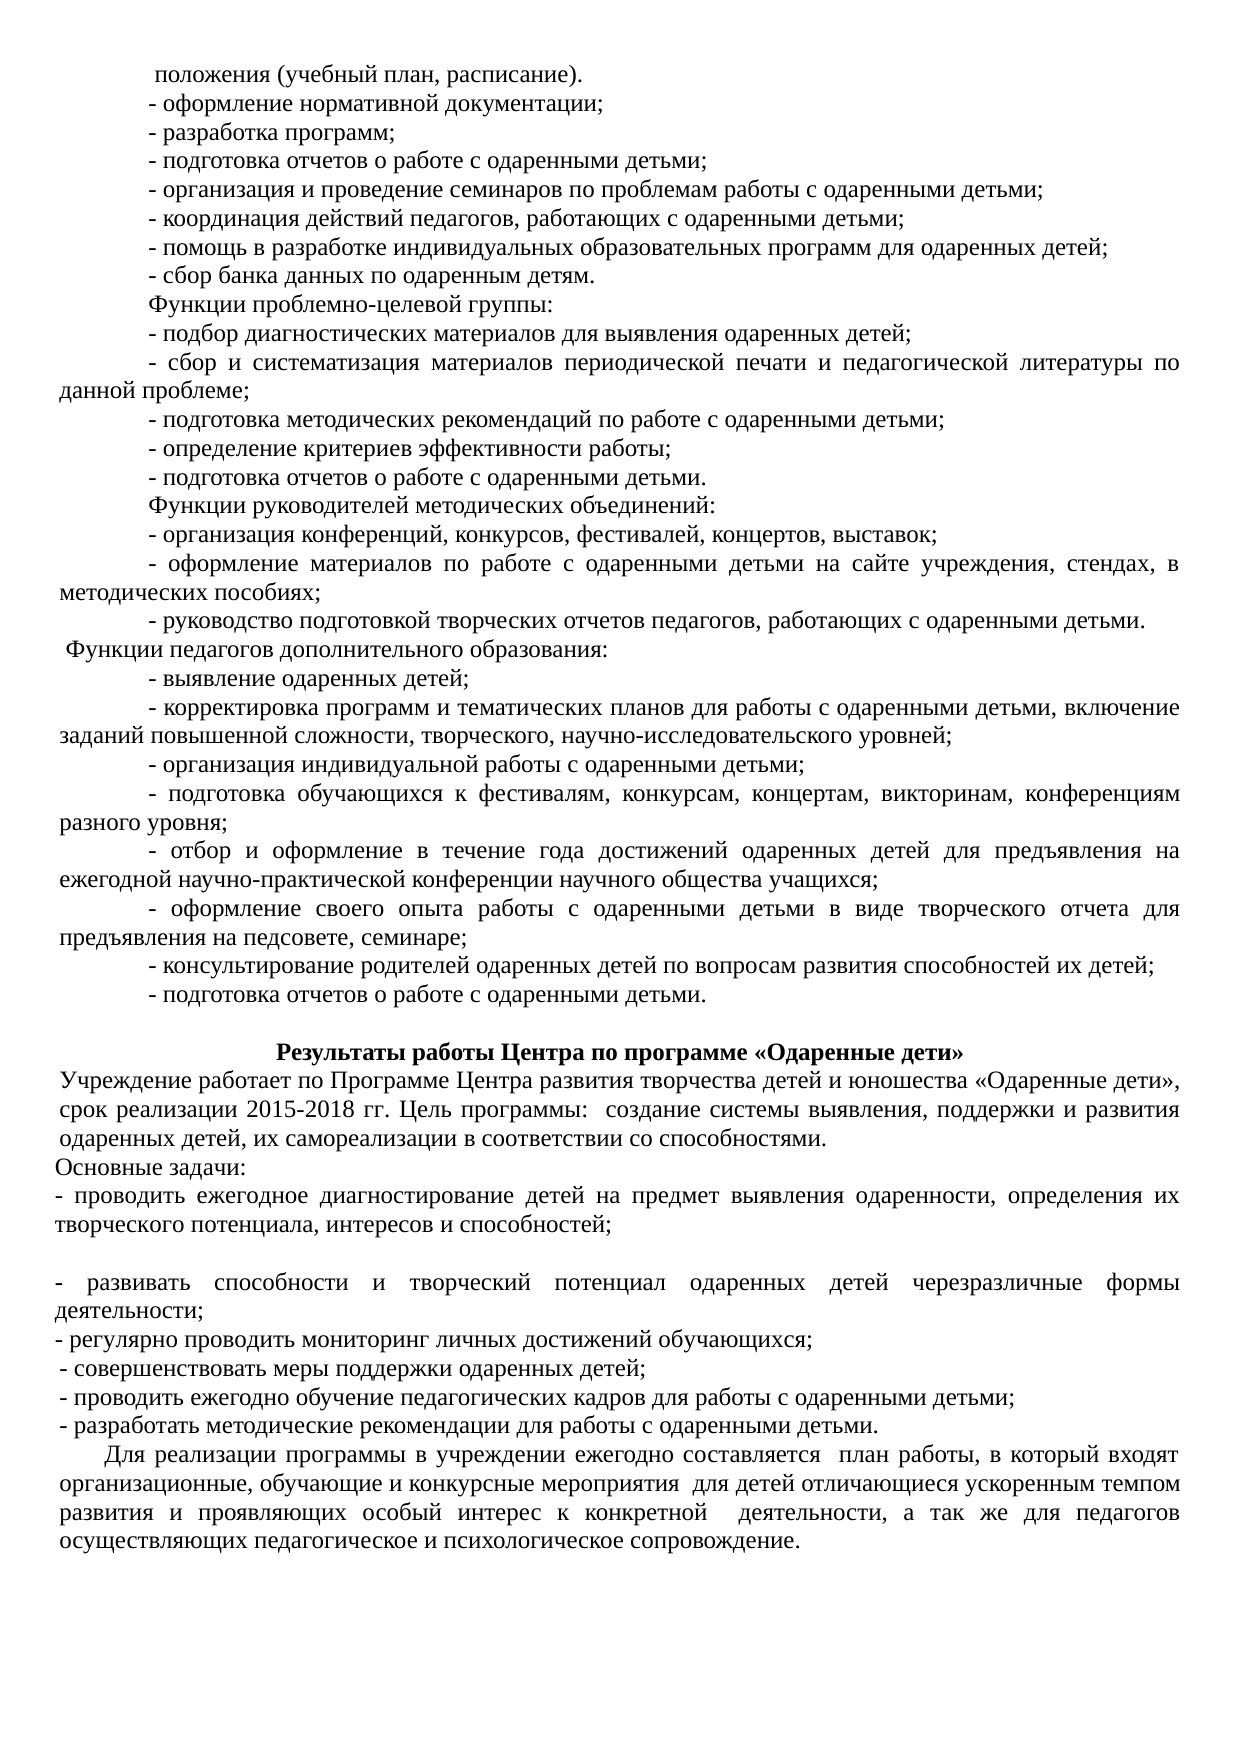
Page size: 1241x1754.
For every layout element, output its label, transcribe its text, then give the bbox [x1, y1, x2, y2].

text - консультирование родителей одаренных детей по вопросам развития способностей их детей; [59, 950, 1181, 979]
text Для реализации программы в учреждении ежегодно составляется план работы, в который входят организационные, обучающие и конкурсные мероприятия для детей отличающиеся ускоренным темпом развития и проявляющих особый интерес к конкретной деятельности, а так же для педагогов осуществляющих педагогическое и психологическое сопровождение. [59, 1439, 1181, 1554]
text - подготовка отчетов о работе с одаренными детьми. [59, 979, 1181, 1008]
text - помощь в разработке индивидуальных образовательных программ для одаренных детей; [59, 232, 1181, 260]
text - проводить ежегодно обучение педагогических кадров для работы с одаренными детьми; [59, 1382, 1181, 1410]
text - координация действий педагогов, работающих с одаренными детьми; [59, 203, 1181, 232]
text Функции проблемно-целевой группы: [59, 289, 1181, 318]
text - совершенствовать меры поддержки одаренных детей; [59, 1353, 1181, 1382]
text - оформление нормативной документации; [59, 88, 1181, 117]
text - подбор диагностических материалов для выявления одаренных детей; [59, 318, 1181, 347]
text - организация индивидуальной работы с одаренными детьми; [59, 749, 1181, 778]
text - корректировка программ и тематических планов для работы с одаренными детьми, включение заданий повышенной сложности, творческого, научно-исследовательского уровней; [59, 692, 1181, 749]
text - разработка программ; [59, 117, 1181, 145]
text - регулярно проводить мониторинг личных достижений обучающихся; [54, 1324, 1181, 1353]
text - отбор и оформление в течение года достижений одаренных детей для предъявления на ежегодной научно-практической конференции научного общества учащихся; [59, 835, 1181, 893]
text - определение критериев эффективности работы; [59, 433, 1181, 462]
text Основные задачи: [54, 1152, 1181, 1180]
text - оформление своего опыта работы с одаренными детьми в виде творческого отчета для предъявления на педсовете, семинаре; [59, 893, 1181, 950]
text - сбор и систематизация материалов периодической печати и педагогической литературы по данной проблеме; [59, 347, 1181, 404]
text - выявление одаренных детей; [59, 663, 1181, 692]
text Учреждение работает по Программе Центра развития творчества детей и юношества «Одаренные дети», срок реализации 2015-2018 гг. Цель программы: создание системы выявления, поддержки и развития одаренных детей, их самореализации в соответствии со способностями. [59, 1065, 1181, 1152]
text - развивать способности и творческий потенциал одаренных детей черезразличные формы деятельности; [54, 1267, 1181, 1324]
text Функции педагогов дополнительного образования: [59, 634, 1181, 663]
text - подготовка отчетов о работе с одаренными детьми; [59, 145, 1181, 174]
text - подготовка методических рекомендаций по работе с одаренными детьми; [59, 404, 1181, 433]
text - проводить ежегодное диагностирование детей на предмет выявления одаренности, определения их творческого потенциала, интересов и способностей; [54, 1180, 1181, 1238]
text - организация и проведение семинаров по проблемам работы с одаренными детьми; [59, 174, 1181, 203]
text - руководство подготовкой творческих отчетов педагогов, работающих с одаренными детьми. [59, 605, 1181, 634]
text - сбор банка данных по одаренным детям. [59, 260, 1181, 289]
list Результаты работы Центра по программе «Одаренные дети» [59, 1037, 1181, 1065]
text - оформление материалов по работе с одаренными детьми на сайте учреждения, стендах, в методических пособиях; [59, 548, 1181, 605]
text Функции руководителей методических объединений: [59, 490, 1181, 519]
text - разработать методические рекомендации для работы с одаренными детьми. [59, 1410, 1181, 1439]
text положения (учебный план, расписание). [59, 59, 1181, 88]
text - подготовка отчетов о работе с одаренными детьми. [59, 462, 1181, 490]
text - подготовка обучающихся к фестивалям, конкурсам, концертам, викторинам, конференциям разного уровня; [59, 778, 1181, 835]
text - организация конференций, конкурсов, фестивалей, концертов, выставок; [59, 519, 1181, 548]
